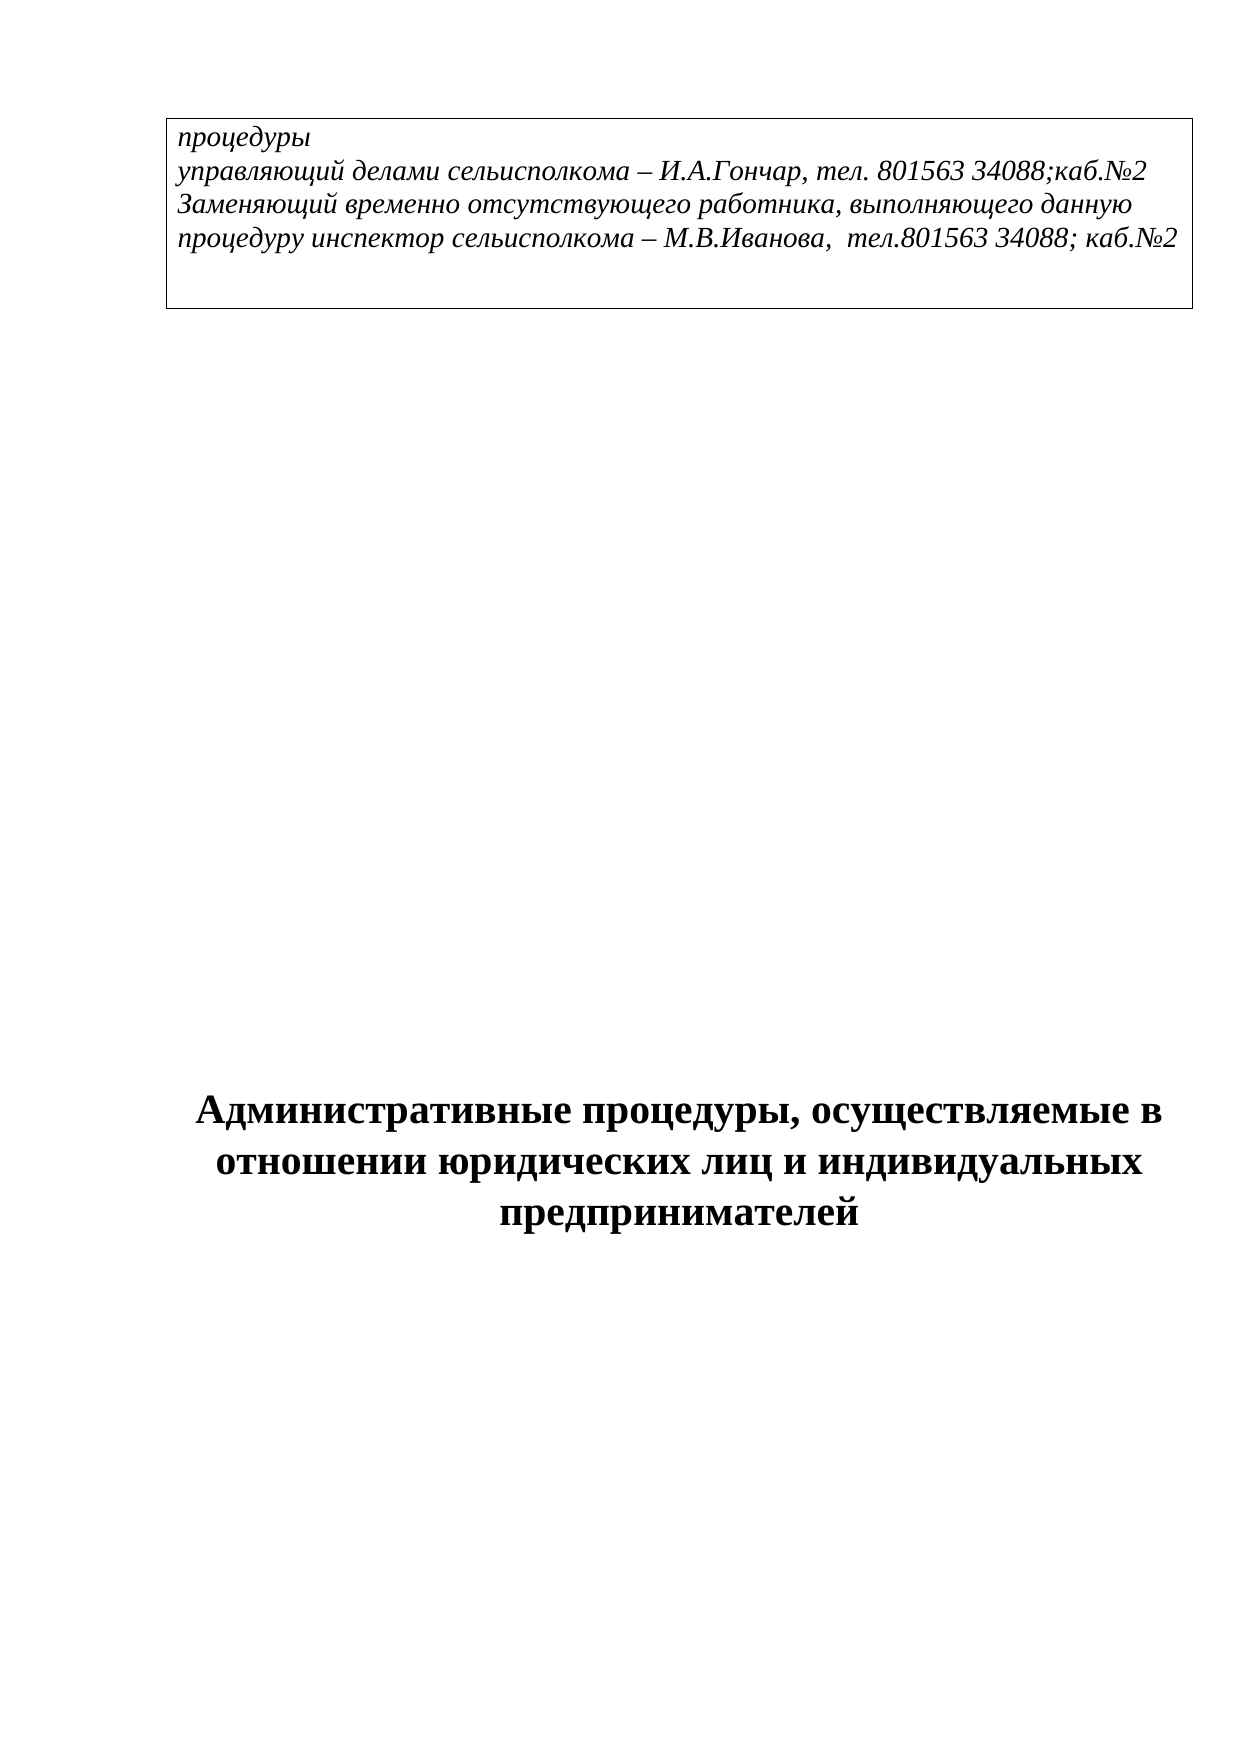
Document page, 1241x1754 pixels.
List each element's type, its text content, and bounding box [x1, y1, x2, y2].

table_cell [167, 119, 1192, 308]
text Административные процедуры, осуществляемые в отношении юридических лиц и индивидуальных предпринимателей [177, 1085, 1181, 1234]
